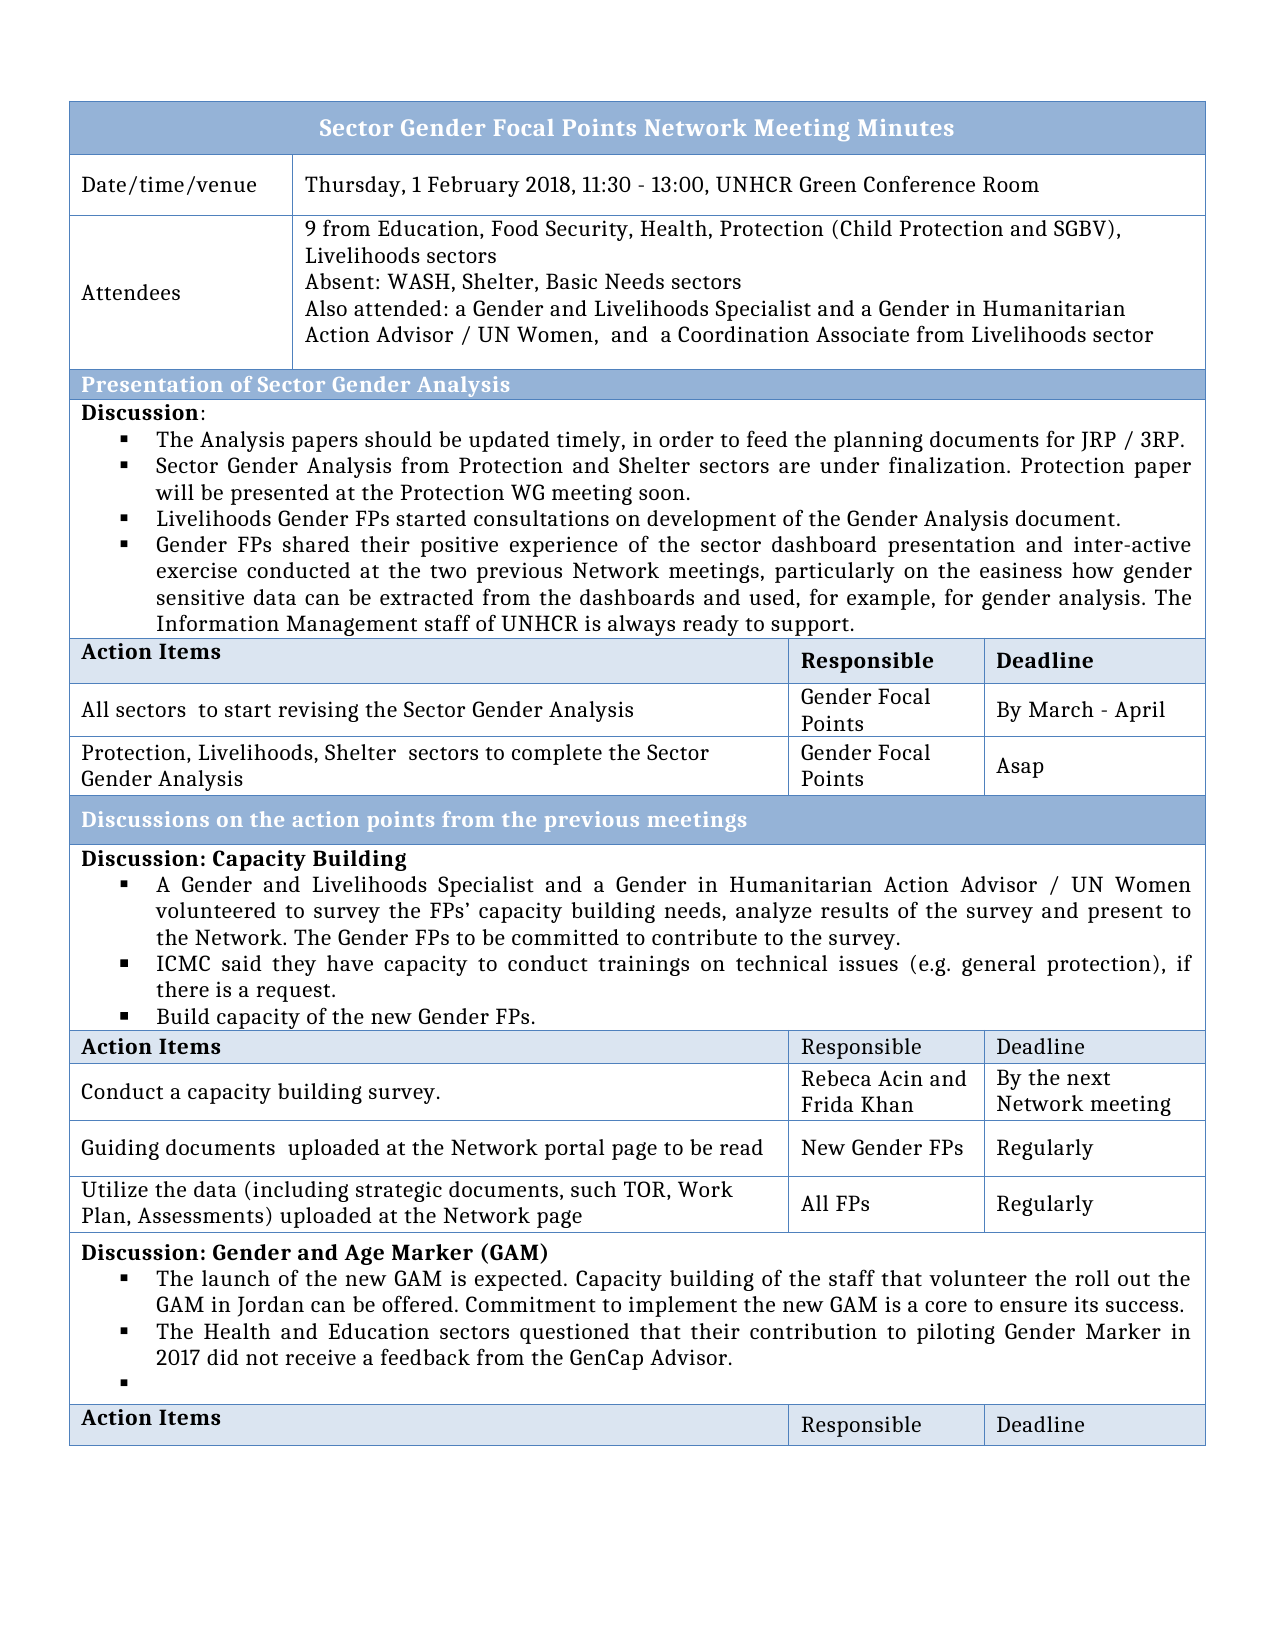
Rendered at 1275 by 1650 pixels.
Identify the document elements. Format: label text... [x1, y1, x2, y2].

table_cell Thursday, 1 February 2018, 11:30 - 13:00, UNHCR Green Conference Room [293, 155, 1205, 215]
table_cell Responsible [789, 1405, 984, 1445]
table_cell Protection, Livelihoods, Shelter sectors to complete the Sector Gender Analysis [70, 737, 788, 795]
table_cell Rebeca Acin and Frida Khan [789, 1064, 984, 1119]
table_cell Conduct a capacity building survey. [70, 1064, 788, 1119]
table_cell Regularly [985, 1121, 1205, 1176]
table_cell 9 from Education, Food Security, Health, Protection (Child Protection and SGBV), Livelihoods sectors Absent: WASH, Shelter, Basic Needs sectors Also attended: a Gender and Livelihoods Specialist and a Gender in Humanitarian Action Advisor / UN Women, and a Coordination Associate from Livelihoods sector [293, 216, 1205, 369]
table_cell Action Items [70, 1405, 788, 1445]
table_cell All FPs [789, 1177, 984, 1232]
table_cell Deadline [985, 1031, 1205, 1063]
table_cell By March - April [985, 684, 1205, 736]
table_header Sector Gender Focal Points Network Meeting Minutes [70, 102, 1205, 154]
table_cell Deadline [985, 639, 1205, 683]
table_cell Utilize the data (including strategic documents, such TOR, Work Plan, Assessments) uploaded at the Network page [70, 1177, 788, 1232]
table_cell Guiding documents uploaded at the Network portal page to be read [70, 1121, 788, 1176]
table_cell Deadline [985, 1405, 1205, 1445]
table_cell Date/time/venue [70, 155, 292, 215]
table_cell Action Items [70, 1031, 788, 1063]
table_cell Discussion: Gender and Age Marker (GAM) The launch of the new GAM is expected. Capacity building of the staff that volunteer the roll out the GAM in Jordan can be offered. Commitment to implement the new GAM is a core to ensure its success. The Health and Education sectors questioned that their contribution to piloting Gender Marker in 2017 did not receive a feedback from the GenCap Advisor. [70, 1233, 1205, 1404]
table_cell Responsible [789, 639, 984, 683]
table_cell Presentation of Sector Gender Analysis [70, 370, 1205, 399]
table_cell [70, 796, 1205, 844]
table_cell Discussion: The Analysis papers should be updated timely, in order to feed the planning documents for JRP / 3RP. Sector Gender Analysis from Protection and Shelter sectors are under finalization. Protection paper will be presented at the Protection WG meeting soon. Livelihoods Gender FPs started consultations on development of the Gender Analysis document. Gender FPs shared their positive experience of the sector dashboard presentation and inter-active exercise conducted at the two previous Network meetings, particularly on the easiness how gender sensitive data can be extracted from the dashboards and used, for example, for gender analysis. The Information Management staff of UNHCR is always ready to support. [70, 400, 1205, 637]
table_cell Gender Focal Points [789, 684, 984, 736]
table_cell Gender Focal Points [789, 737, 984, 795]
table_cell Responsible [789, 1031, 984, 1063]
table_cell Asap [985, 737, 1205, 795]
table_cell New Gender FPs [789, 1121, 984, 1176]
table_cell Discussion: Capacity Building A Gender and Livelihoods Specialist and a Gender in Humanitarian Action Advisor / UN Women volunteered to survey the FPs’ capacity building needs, analyze results of the survey and present to the Network. The Gender FPs to be committed to contribute to the survey. ICMC said they have capacity to conduct trainings on technical issues (e.g. general protection), if there is a request. Build capacity of the new Gender FPs. [70, 845, 1205, 1030]
table_cell All sectors to start revising the Sector Gender Analysis [70, 684, 788, 736]
table_cell Action Items [70, 639, 788, 683]
table_cell Attendees [70, 216, 292, 369]
table_cell By the next Network meeting on 1 March [985, 1064, 1205, 1119]
table_cell Regularly [985, 1177, 1205, 1232]
